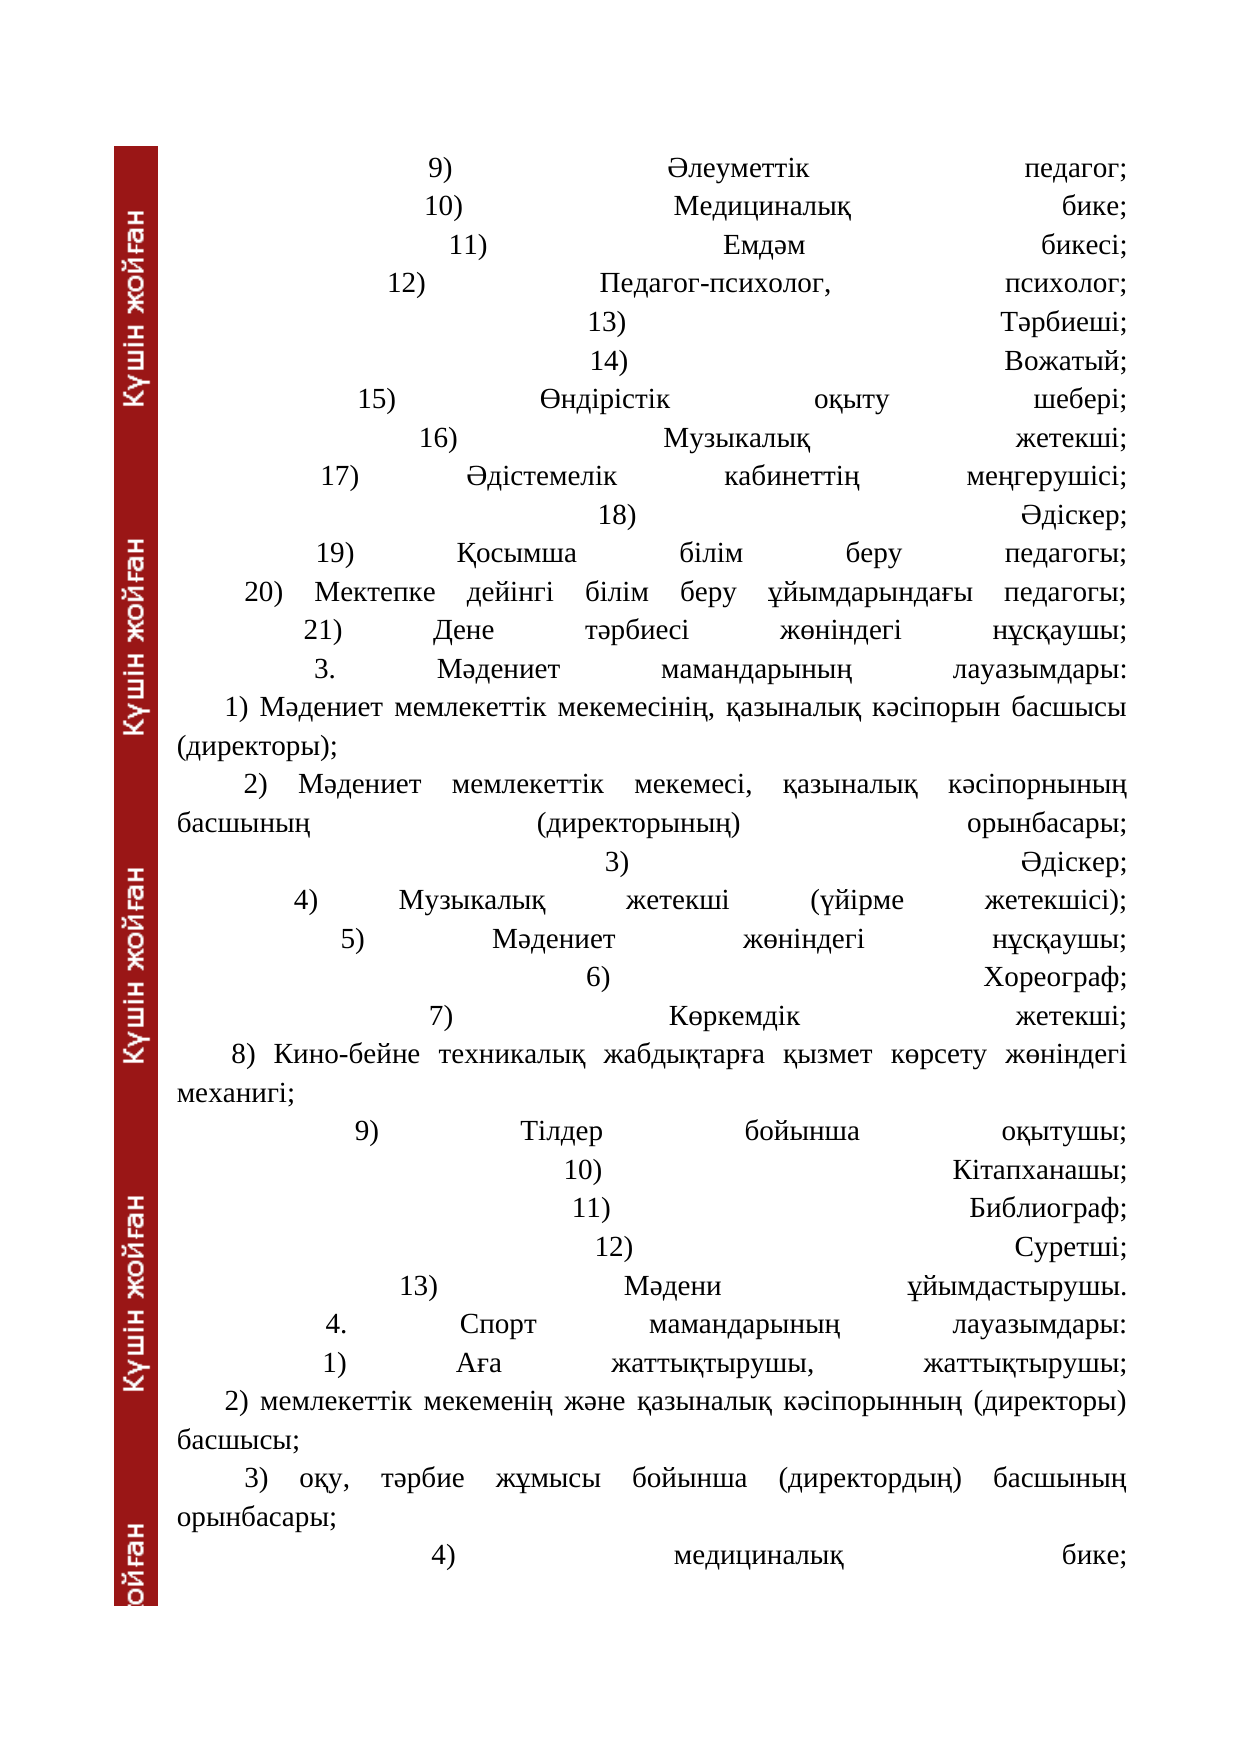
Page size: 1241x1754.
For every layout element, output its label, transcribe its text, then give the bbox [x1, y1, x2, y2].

picture [114, 146, 158, 150]
picture [114, 1571, 158, 1606]
